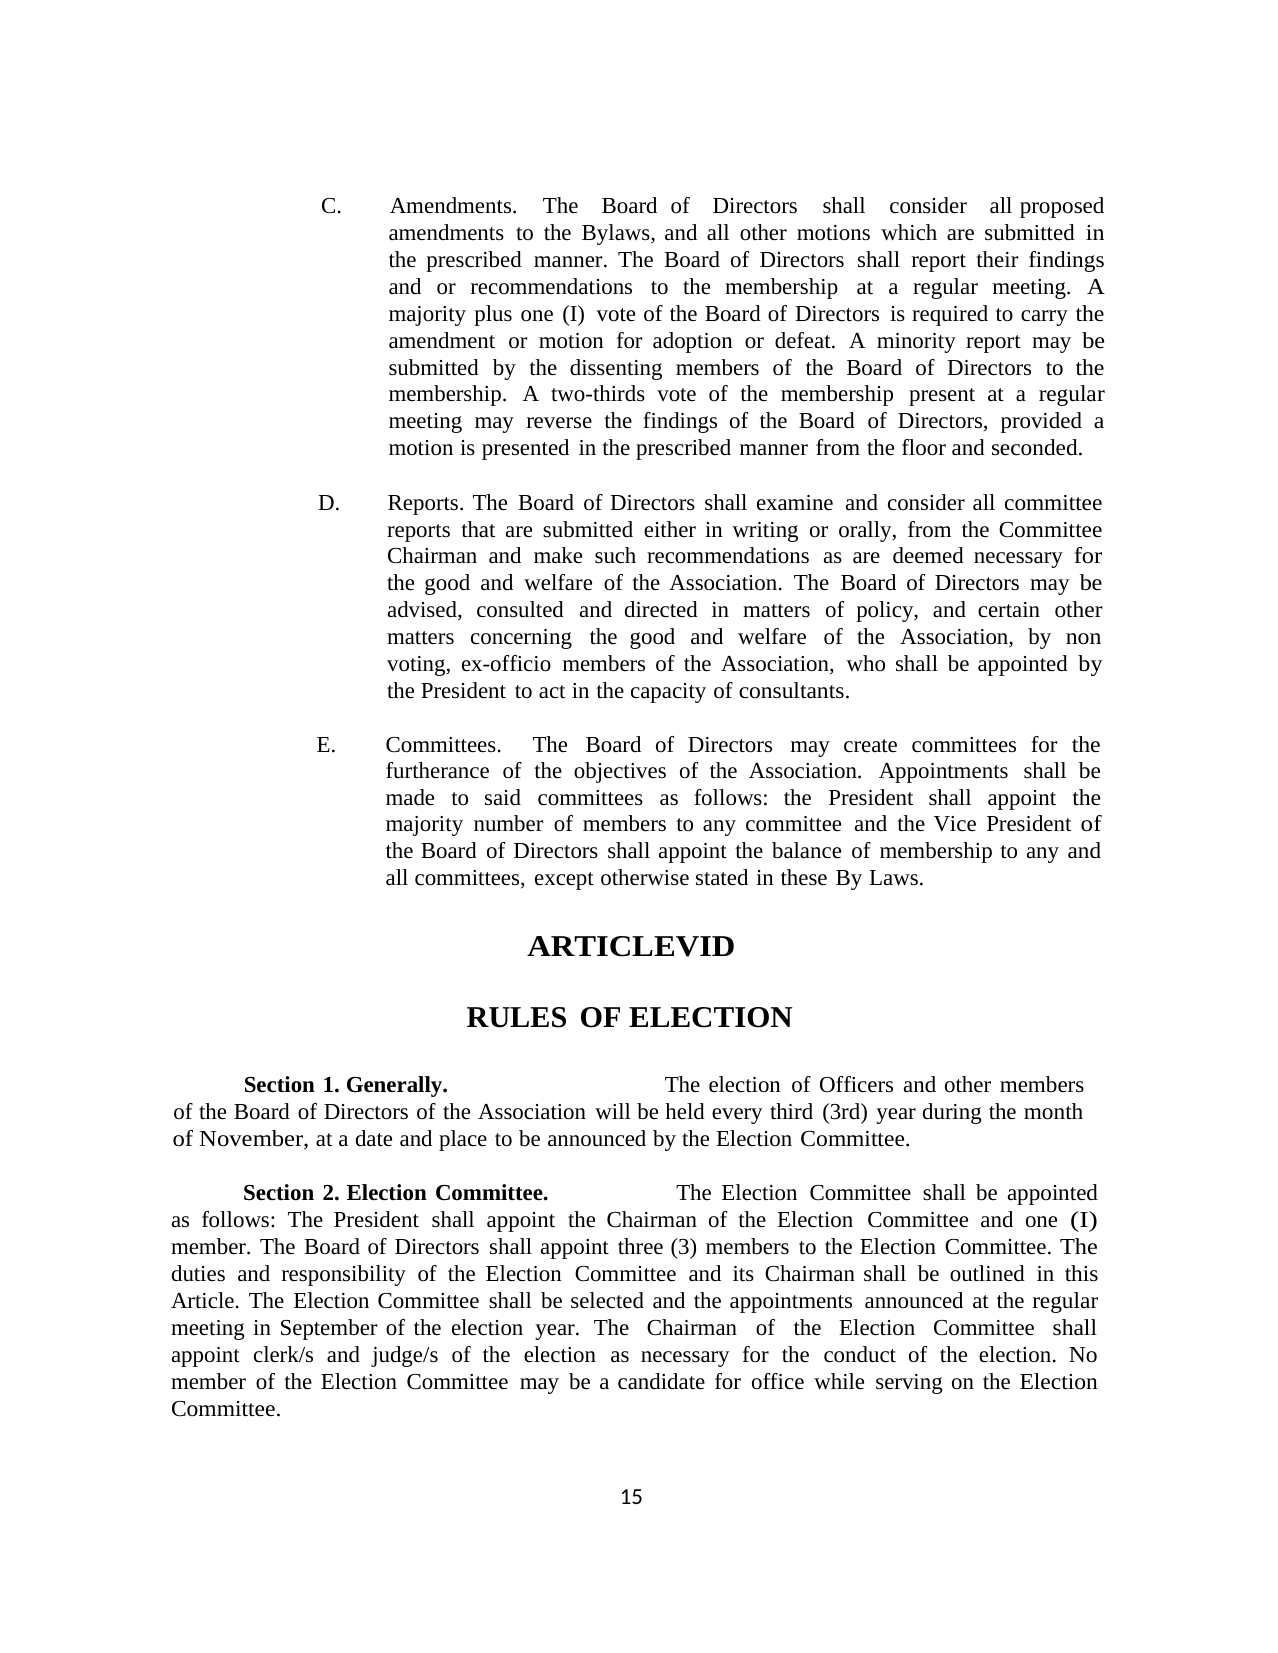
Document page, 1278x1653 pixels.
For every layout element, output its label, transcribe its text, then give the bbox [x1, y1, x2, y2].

text C. Amendments. The Board of Directors shall consider all proposed amendments to the Bylaws, and all other motions which are submitted in the prescribed manner. The Board of Directors shall report their findings and or recommendations to the membership at a regular meeting. A majority plus one (I) vote of the Board of Directors is required to carry the amendment or motion for adoption or defeat. A minority report may be submitted by the dissenting members of the Board of Directors to the membership. A two-thirds vote of the membership present at a regular meeting may reverse the findings of the Board of Directors, provided a motion is presented in the prescribed manner from the floor and seconded. [321, 192, 1105, 461]
text of the Board of Directors of the Association will be held every third (3rd) year during the month of November, at a date and place to be announced by the Election Committee. [172, 1098, 1098, 1151]
text E. Committees. The Board of Directors may create committees for the furtherance of the objectives of the Association. Appointments shall be made to said committees as follows: the President shall appoint the majority number of members to any committee and the Vice President of the Board of Directors shall appoint the balance of membership to any and all committees, except otherwise stated in these By Laws. [316, 731, 1101, 890]
text Section 1. Generally. The election of Officers and other members [243, 1071, 1112, 1097]
text D. Reports. The Board of Directors shall examine and consider all committee reports that are submitted either in writing or orally, from the Committee Chairman and make such recommendations as are deemed necessary for the good and welfare of the Association. The Board of Directors may be advised, consulted and directed in matters of policy, and certain other matters concerning the good and welfare of the Association, by non­ voting, ex-officio members of the Association, who shall be appointed by the President to act in the capacity of consultants. [318, 489, 1102, 703]
text ARTICLEVID RULES OF ELECTION [466, 928, 806, 1034]
text Section 2. Election Committee. The Election Committee shall be appointed as follows: The President shall appoint the Chairman of the Election Committee and one (I) member. The Board of Directors shall appoint three (3) members to the Election Committee. The duties and responsibility of the Election Committee and its Chairman shall be outlined in this Article. The Election Committee shall be selected and the appointments announced at the regular meeting in September of the election year. The Chairman of the Election Committee shall appoint clerk/s and judge/s of the election as necessary for the conduct of the election. No member of the Election Committee may be a candidate for office while serving on the Election Committee. [171, 1179, 1098, 1422]
